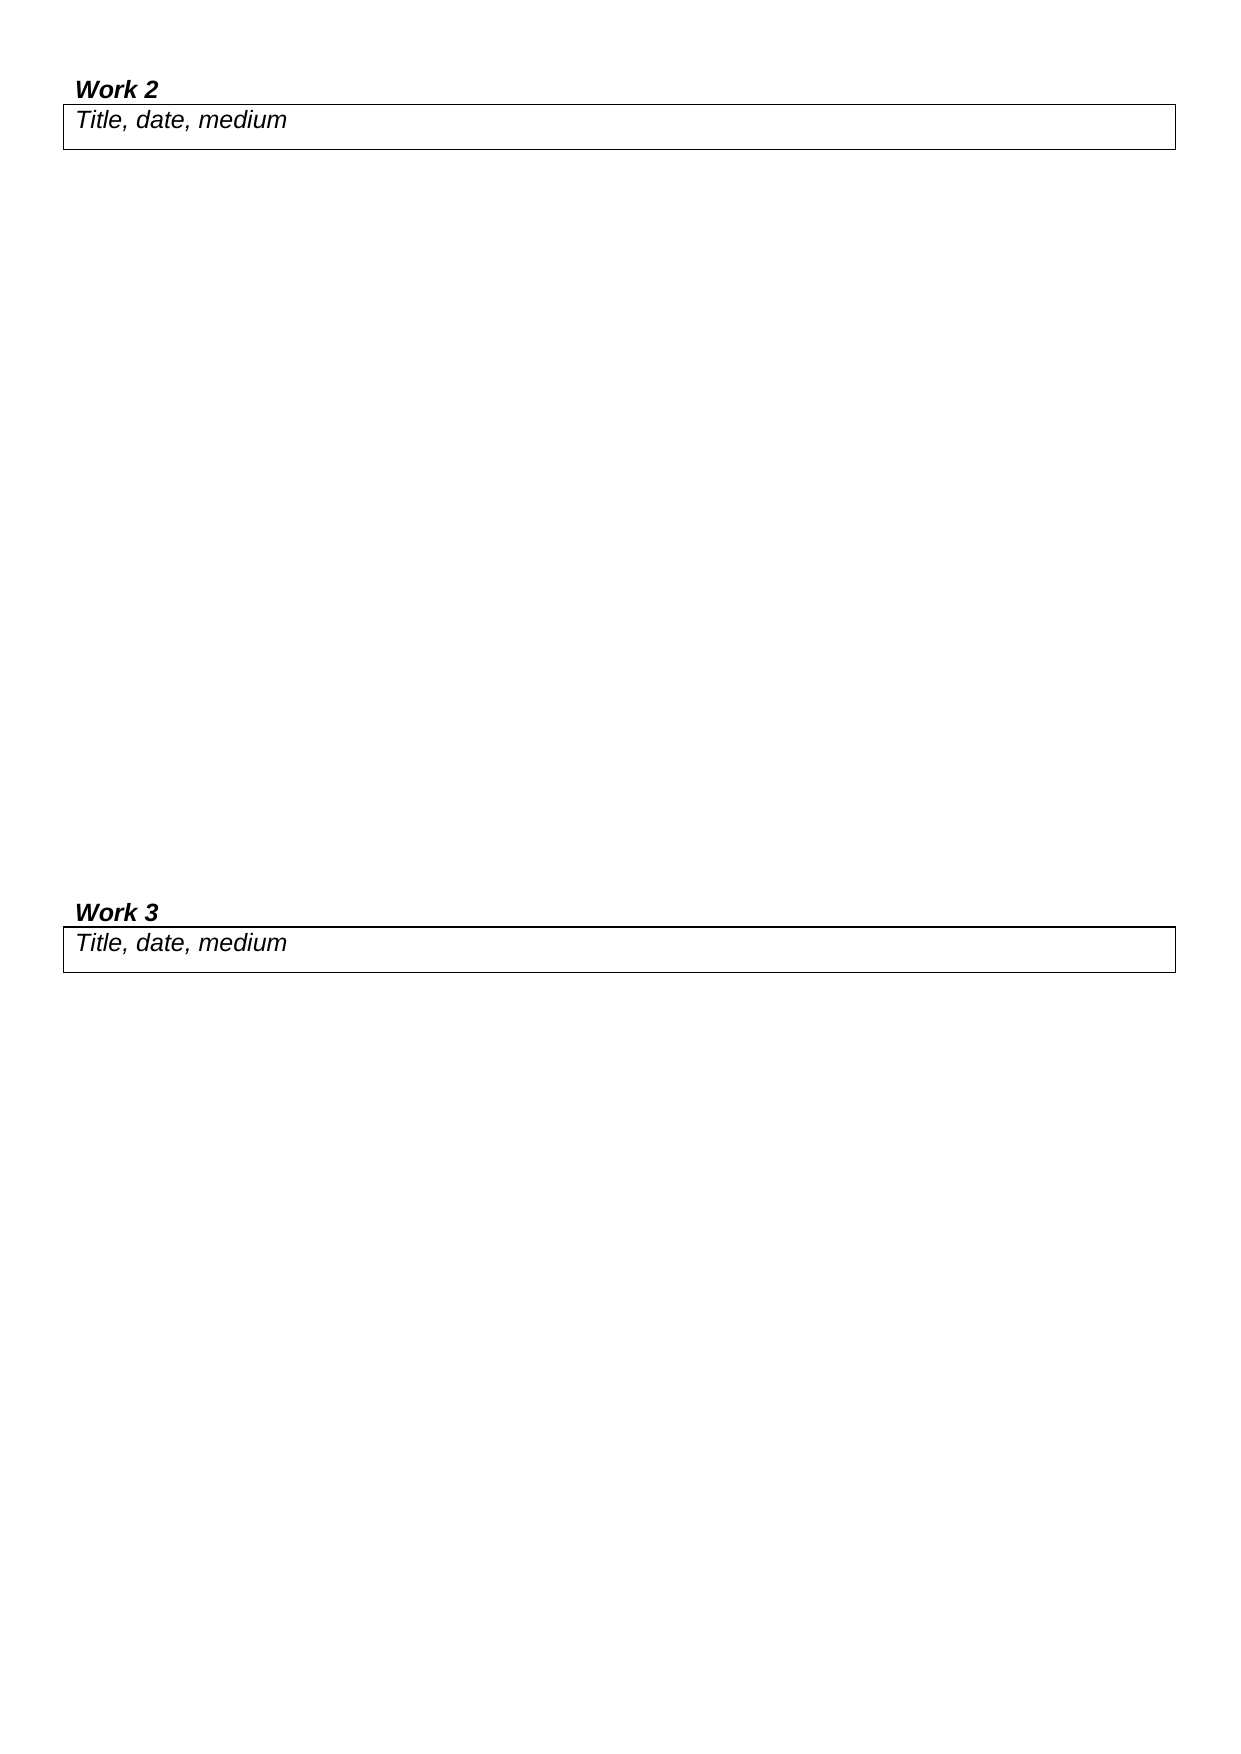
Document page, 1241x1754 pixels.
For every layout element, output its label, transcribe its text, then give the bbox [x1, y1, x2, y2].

table_header Title, date, medium [64, 105, 1175, 149]
table_header Title, date, medium [64, 928, 1175, 972]
text Work 2 [75, 75, 1165, 104]
text Work 3 [75, 898, 1165, 926]
